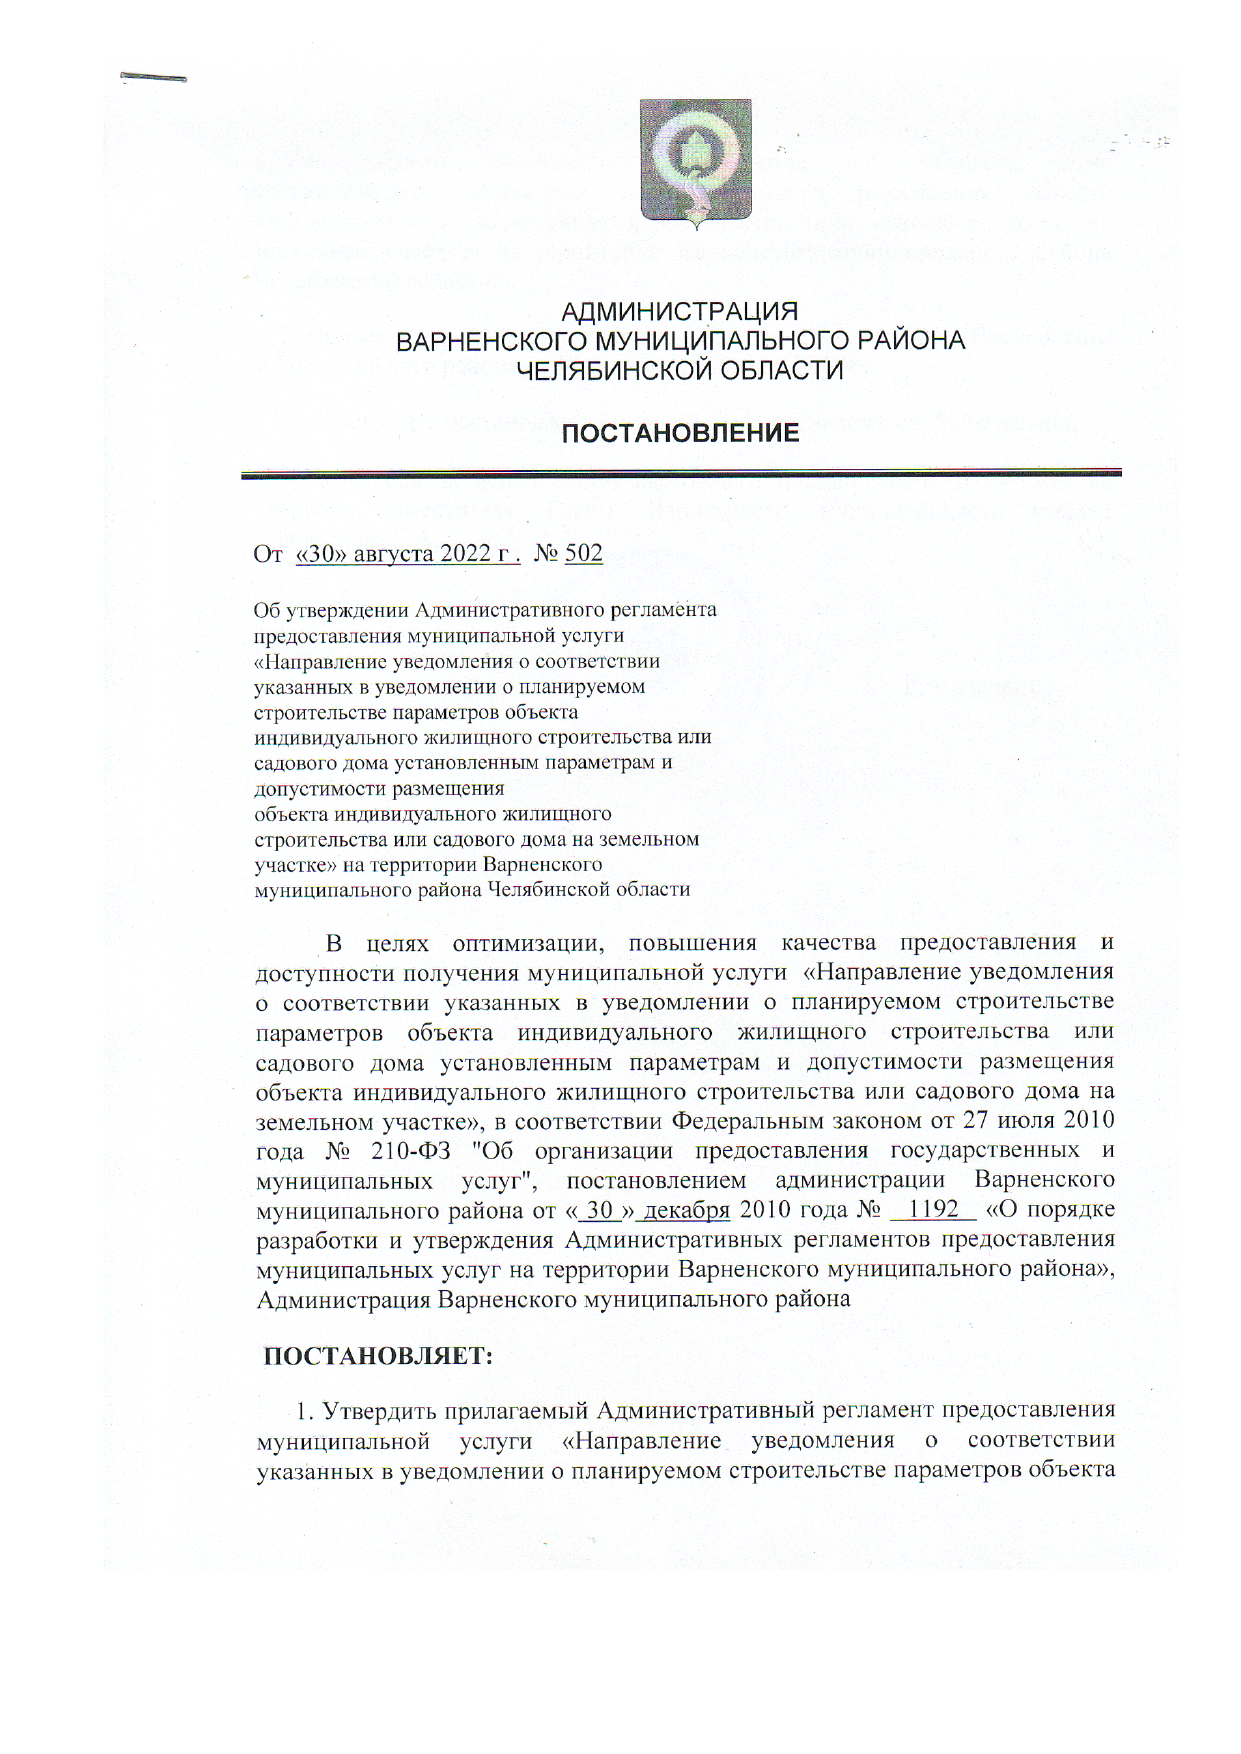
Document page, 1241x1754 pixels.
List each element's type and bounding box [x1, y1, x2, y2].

picture [93, 32, 1188, 1580]
